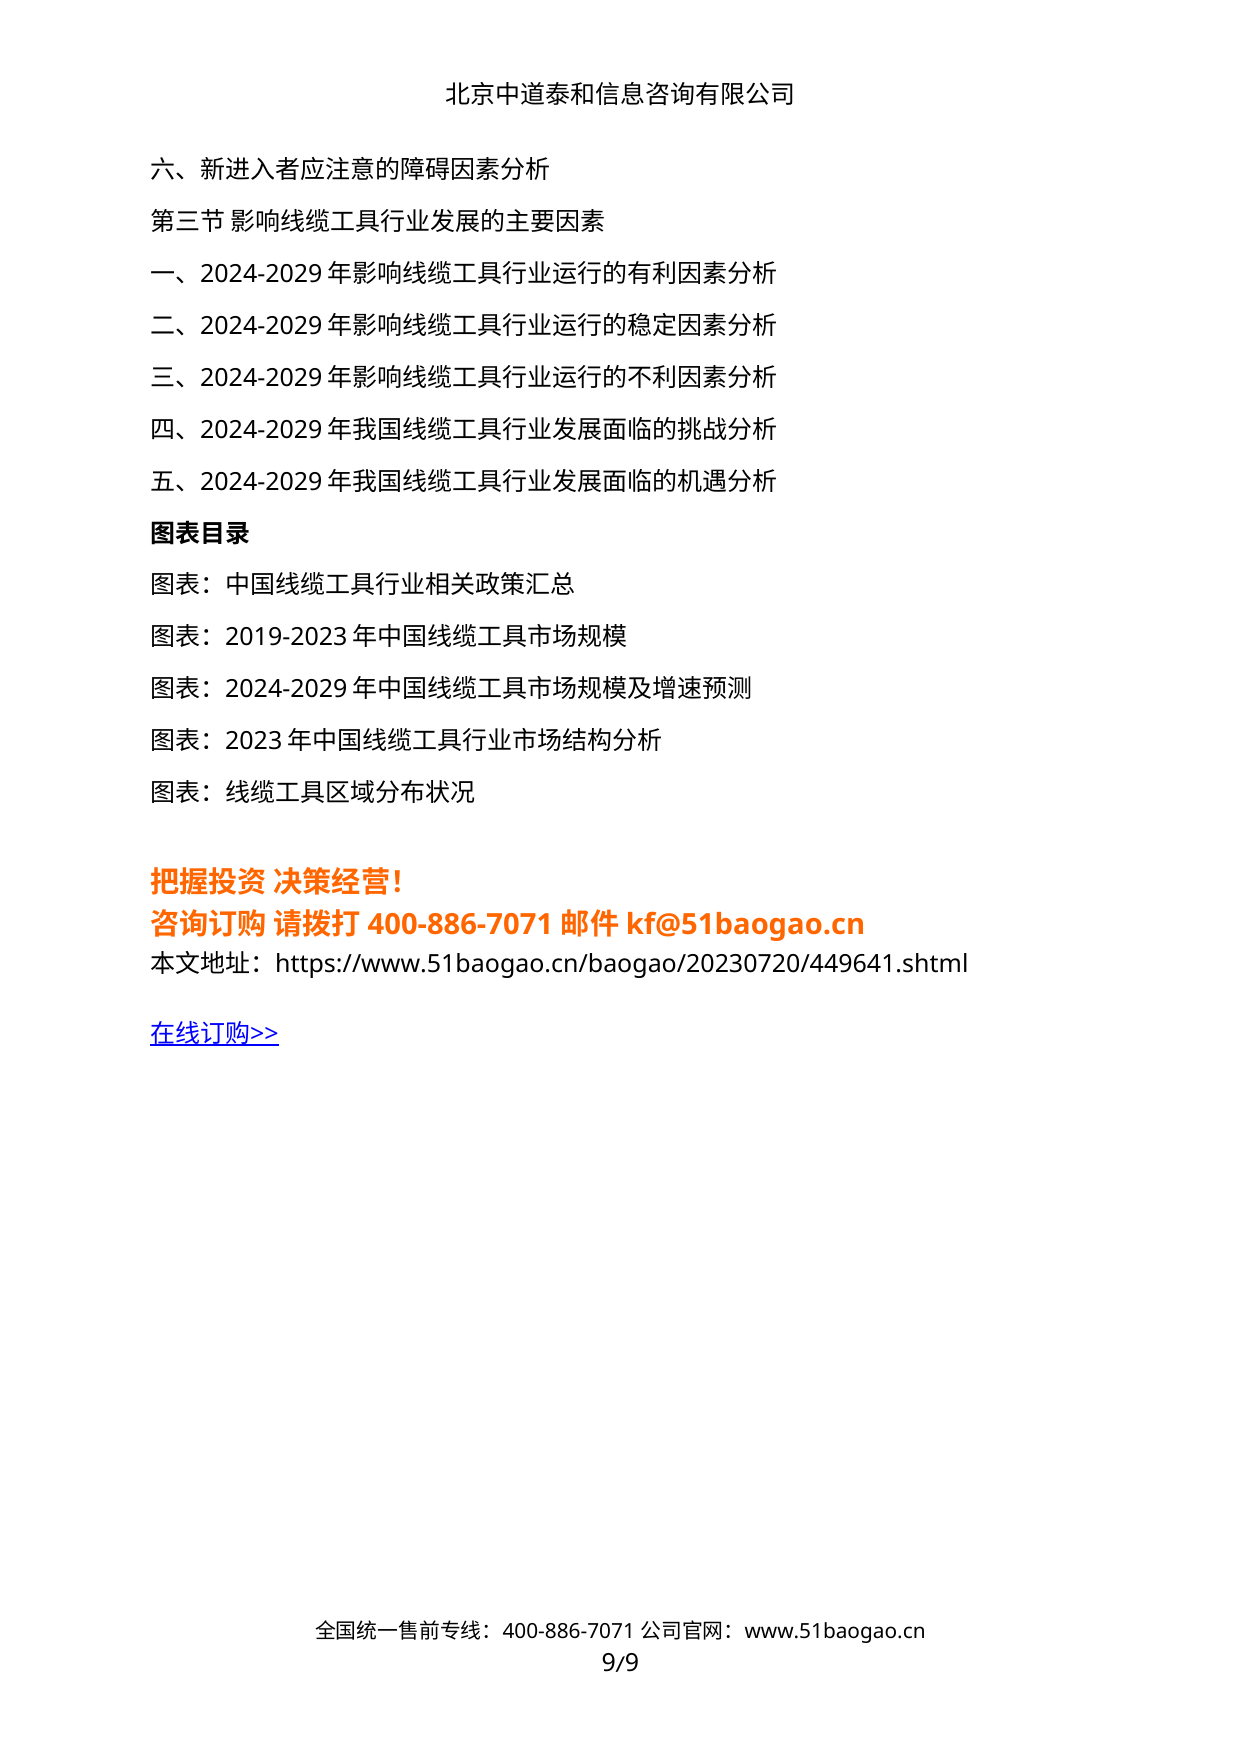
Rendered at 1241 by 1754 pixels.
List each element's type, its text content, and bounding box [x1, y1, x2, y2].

text 图表：2019-2023年中国线缆工具市场规模 [150, 617, 1090, 653]
text 在线订购>> [150, 979, 1090, 1050]
text 图表目录 [150, 513, 1090, 549]
text 图表：2023年中国线缆工具行业市场结构分析 [150, 721, 1090, 757]
text 五、2024-2029年我国线缆工具行业发展面临的机遇分析 [150, 461, 1090, 497]
text 第三节 影响线缆工具行业发展的主要因素 [150, 202, 1090, 238]
text 图表：2024-2029年中国线缆工具市场规模及增速预测 [150, 669, 1090, 705]
text 一、2024-2029年影响线缆工具行业运行的有利因素分析 [150, 254, 1090, 290]
text 图表：中国线缆工具行业相关政策汇总 [150, 565, 1090, 601]
text 三、2024-2029年影响线缆工具行业运行的不利因素分析 [150, 357, 1090, 394]
text 把握投资 决策经营！咨询订购 请拨打 400-886-7071 邮件 kf@51baogao.cn本文地址：https://www.51baogao.cn/baogao/20230720/449641.shtml [150, 824, 1090, 979]
text 二、2024-2029年影响线缆工具行业运行的稳定因素分析 [150, 306, 1090, 342]
text 四、2024-2029年我国线缆工具行业发展面临的挑战分析 [150, 409, 1090, 446]
text 图表：线缆工具区域分布状况 [150, 772, 1090, 809]
text 六、新进入者应注意的障碍因素分析 [150, 150, 1090, 186]
